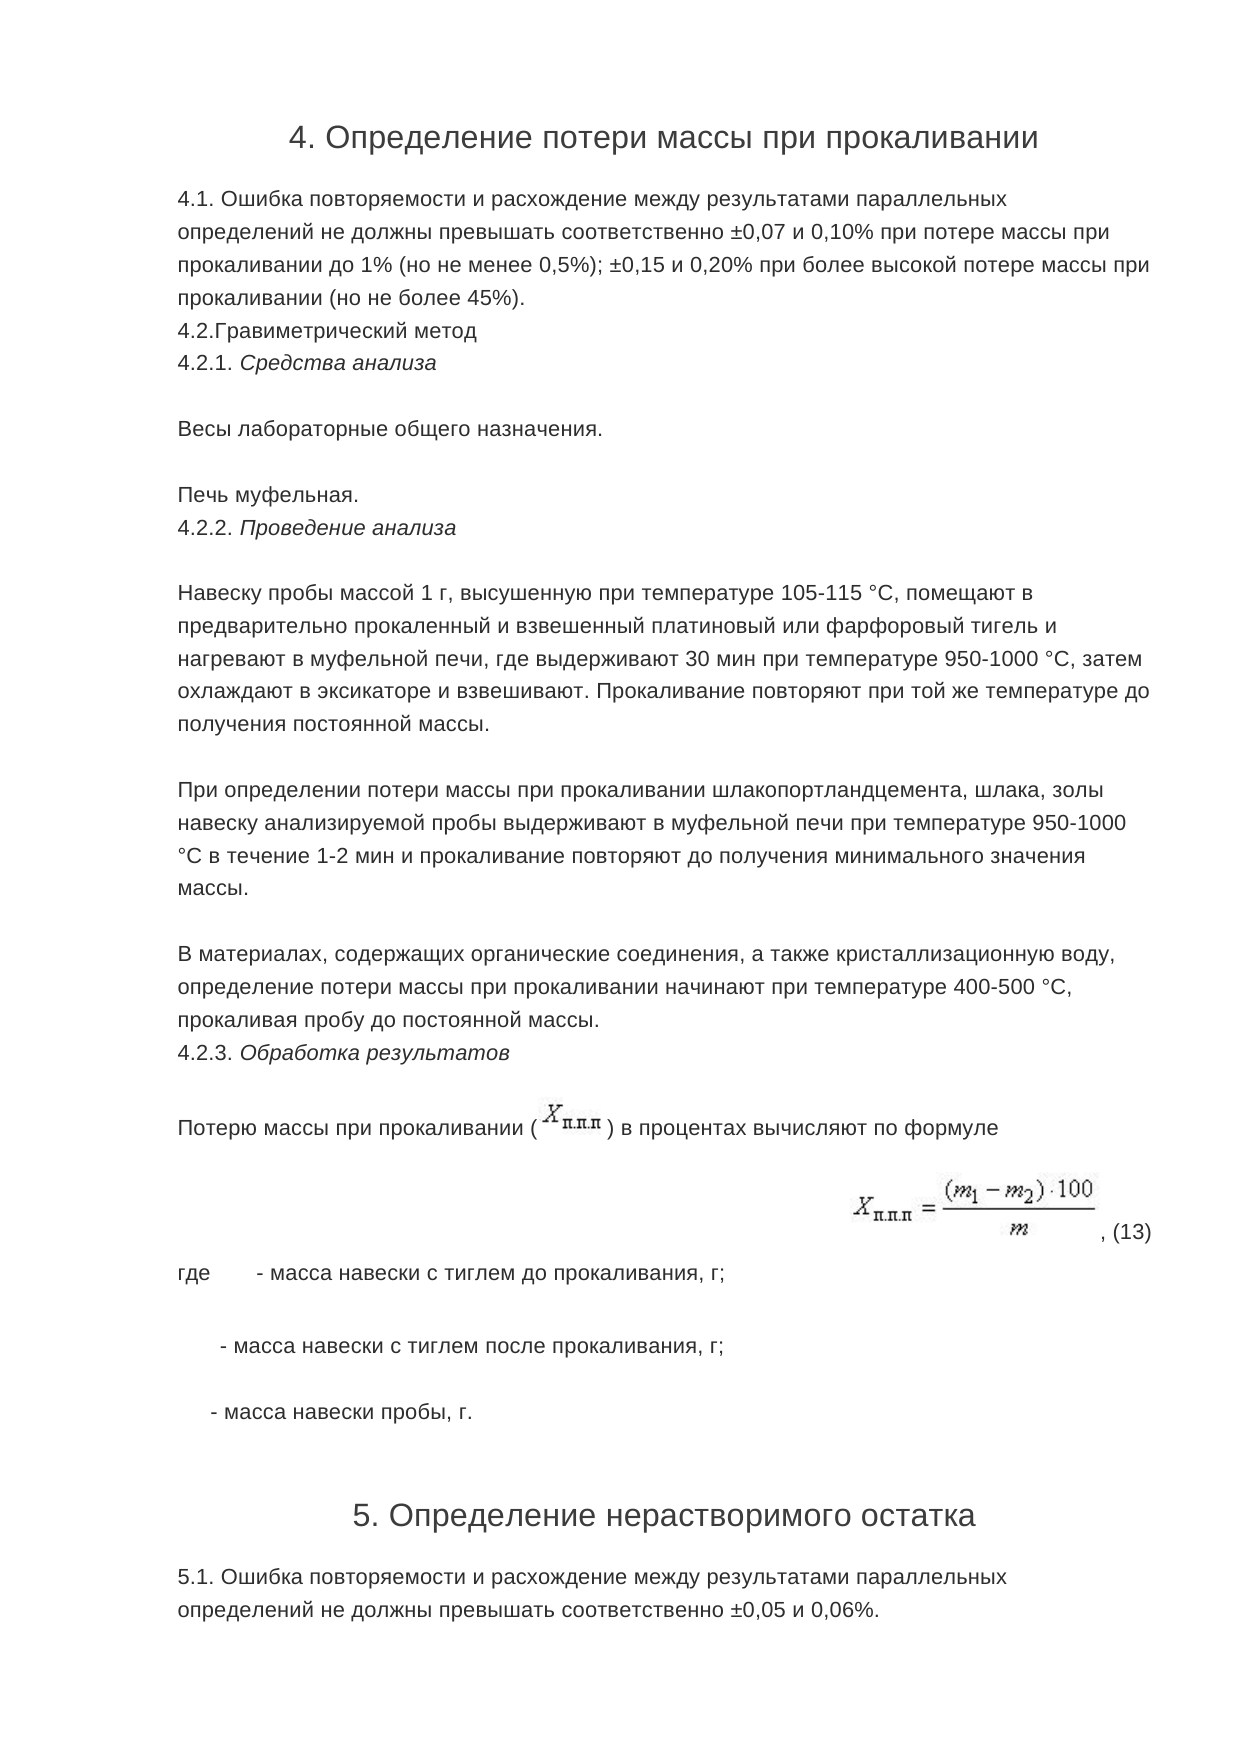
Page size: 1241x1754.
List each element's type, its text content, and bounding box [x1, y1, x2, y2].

picture [538, 1097, 607, 1135]
text где - масса навески с тиглем до прокаливания, г; - масса навески с тиглем после прокаливания, г; - масса навески пробы, г. [177, 1244, 1152, 1457]
text 5.1. Ошибка повторяемости и расхождение между результатами параллельных определений не должны превышать соответственно ±0,05 и 0,06%. [177, 1557, 1152, 1622]
text 4.1. Ошибка повторяемости и расхождение между результатами параллельных определений не должны превышать соответственно ±0,07 и 0,10% при потере массы при прокаливании до 1% (но не менее 0,5%); ±0,15 и 0,20% при более высокой потере массы при прокаливании (но не более 45%). [177, 179, 1152, 310]
text 4. Определение потери массы при прокаливании [177, 118, 1152, 155]
text 4.2.Гравиметрический метод [177, 310, 1152, 343]
picture [849, 1172, 1100, 1240]
text , (13) [177, 1172, 1152, 1244]
text 4.2.3. Обработка результатов Потерю массы при прокаливании () в процентах вычисляют по формуле [177, 1032, 1152, 1172]
text 5. Определение нерастворимого остатка [177, 1496, 1152, 1533]
text 4.2.2. Проведение анализа Навеску пробы массой 1 г, высушенную при температуре 105-115 °С, помещают в предварительно прокаленный и взвешенный платиновый или фарфоровый тигель и нагревают в муфельной печи, где выдерживают 30 мин при температуре 950-1000 °С, затем охлаждают в эксикаторе и взвешивают. Прокаливание повторяют при той же температуре до получения постоянной массы. При определении потери массы при прокаливании шлакопортландцемента, шлака, золы навеску анализируемой пробы выдерживают в муфельной печи при температуре 950-1000 °С в течение 1-2 мин и прокаливание повторяют до получения минимального значения массы. В материалах, содержащих органические соединения, а также кристаллизационную воду, определение потери массы при прокаливании начинают при температуре 400-500 °С, прокаливая пробу до постоянной массы. [177, 507, 1152, 1032]
text 4.2.1. Средства анализа Весы лабораторные общего назначения. Печь муфельная. [177, 343, 1152, 507]
